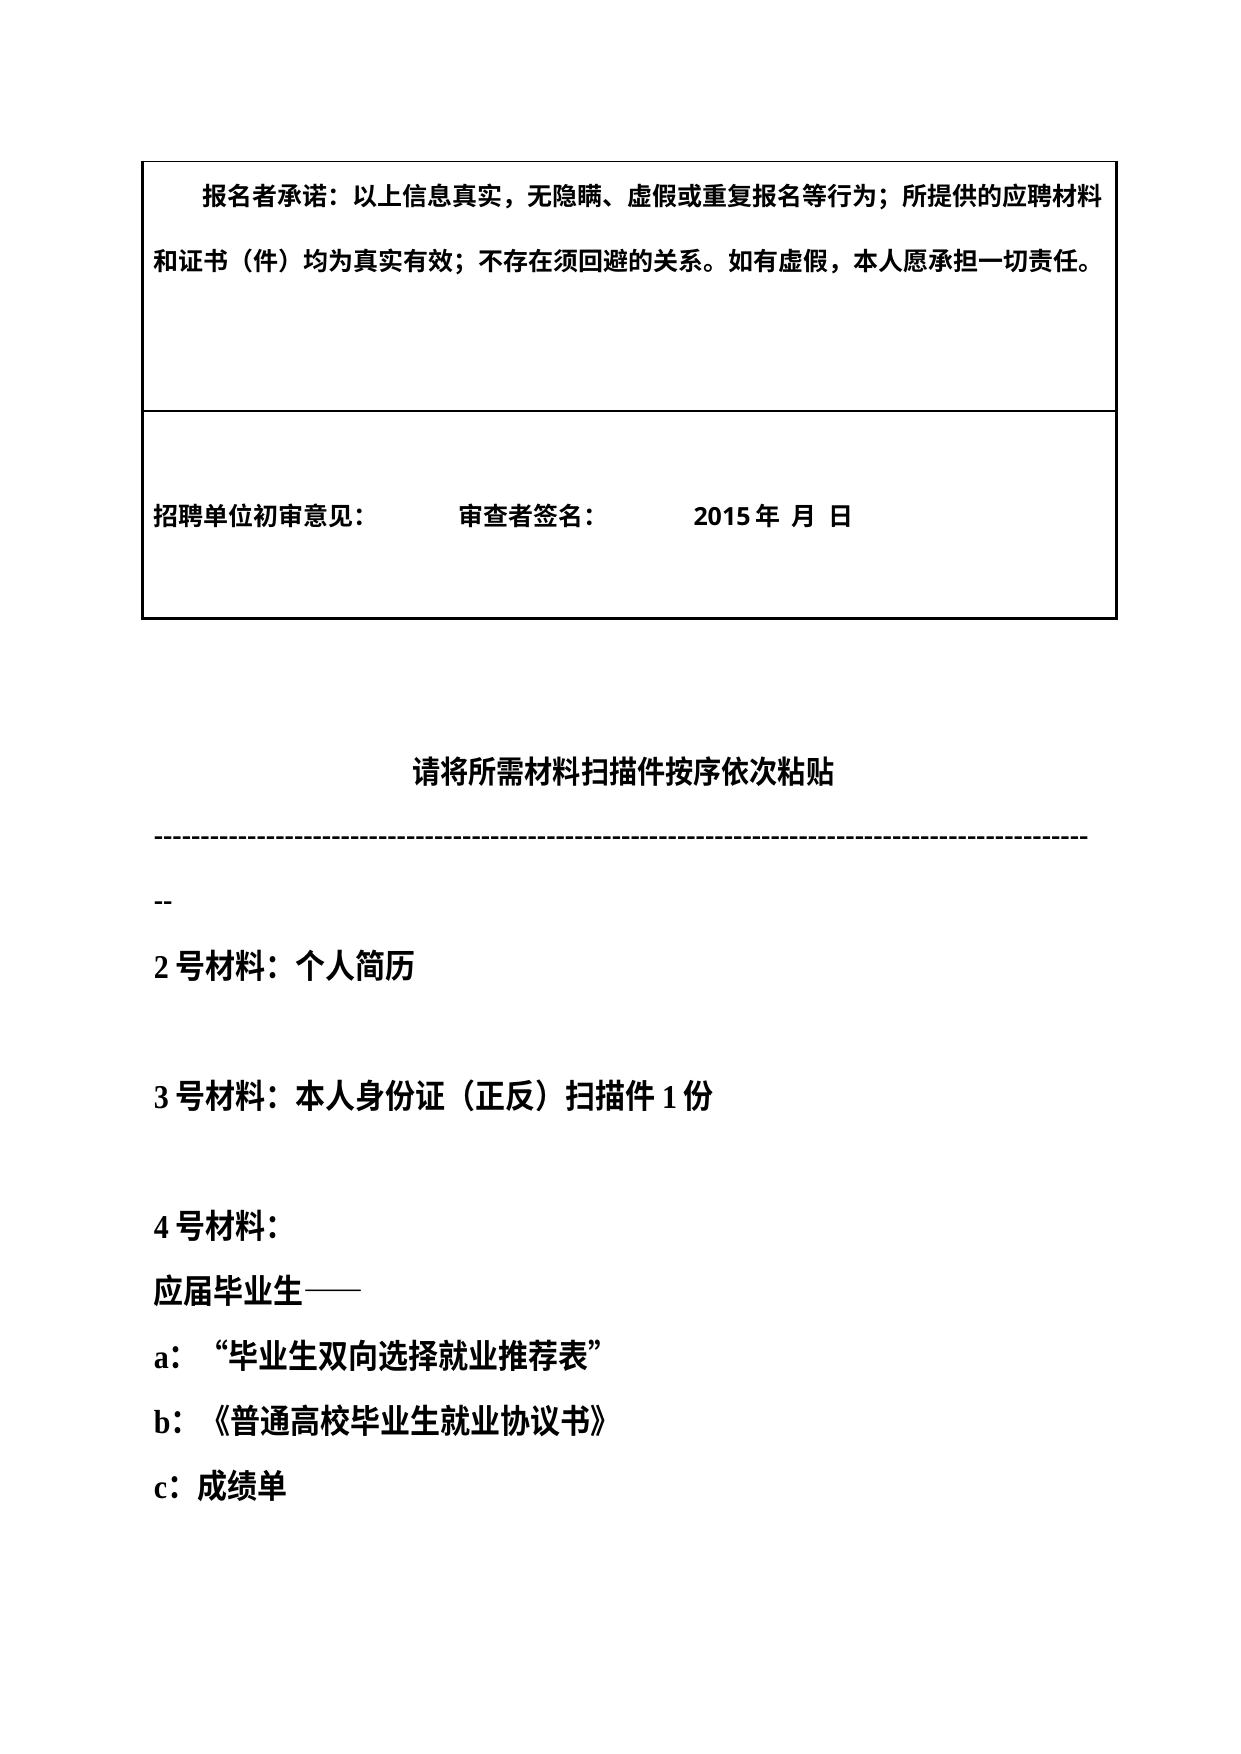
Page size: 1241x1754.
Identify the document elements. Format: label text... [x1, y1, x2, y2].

text c：成绩单 [153, 1452, 1092, 1517]
text 2号材料：个人简历 [153, 932, 1092, 997]
table_cell 招聘单位初审意见： 审查者签名： 2015年 月 日 [144, 412, 1115, 617]
text a：“毕业生双向选择就业推荐表” [153, 1322, 1092, 1387]
text 4号材料： [153, 1192, 1092, 1257]
table_cell 报名者承诺：以上信息真实，无隐瞒、虚假或重复报名等行为；所提供的应聘材料和证书（件）均为真实有效；不存在须回避的关系。如有虚假，本人愿承担一切责任。 报名者（代报名者）签名： 2015年 月 日 [144, 162, 1115, 410]
text 3号材料：本人身份证（正反）扫描件1份 [153, 1062, 1092, 1127]
text 请将所需材料扫描件按序依次粘贴 [153, 737, 1092, 802]
text 应届毕业生—— [153, 1257, 1092, 1322]
text b：《普通高校毕业生就业协议书》 [153, 1387, 1092, 1452]
text ------------------------------------------------------------------------------------------------------ [153, 802, 1092, 932]
